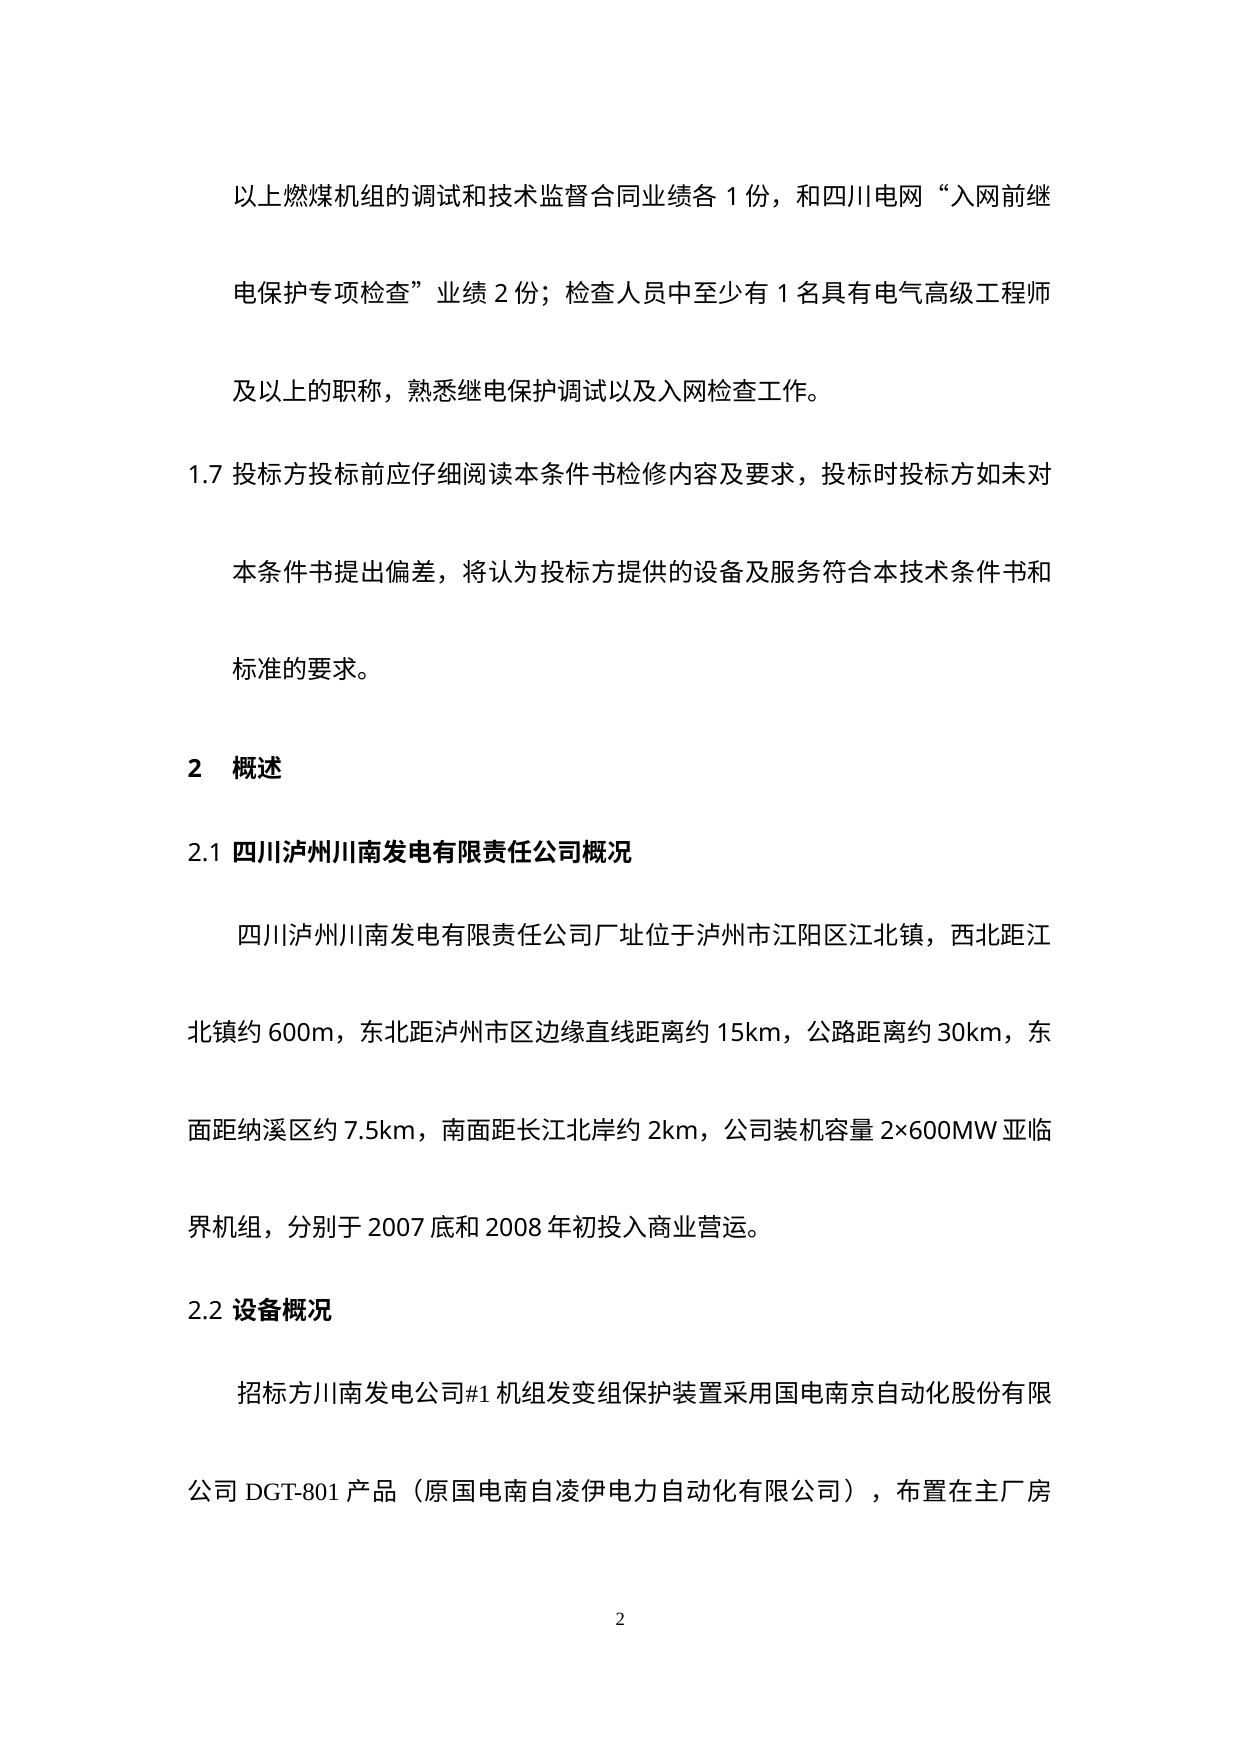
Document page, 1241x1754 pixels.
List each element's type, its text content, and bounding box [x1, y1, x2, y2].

list 四川泸州川南发电有限责任公司厂址位于泸州市江阳区江北镇，西北距江北镇约600m，东北距泸州市区边缘直线距离约15km，公路距离约30km，东面距纳溪区约7.5km，南面距长江北岸约2km，公司装机容量2×600MW亚临界机组，分别于2007底和2008年初投入商业营运。 [187, 901, 1053, 1258]
list 概述 [187, 734, 1053, 799]
list 投标方投标前应仔细阅读本条件书检修内容及要求，投标时投标方如未对本条件书提出偏差，将认为投标方提供的设备及服务符合本技术条件书和标准的要求。 [187, 440, 1053, 700]
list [187, 1359, 1053, 1522]
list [187, 162, 1053, 422]
list 设备概况 [187, 1276, 1053, 1341]
list 四川泸州川南发电有限责任公司概况 [187, 818, 1053, 883]
